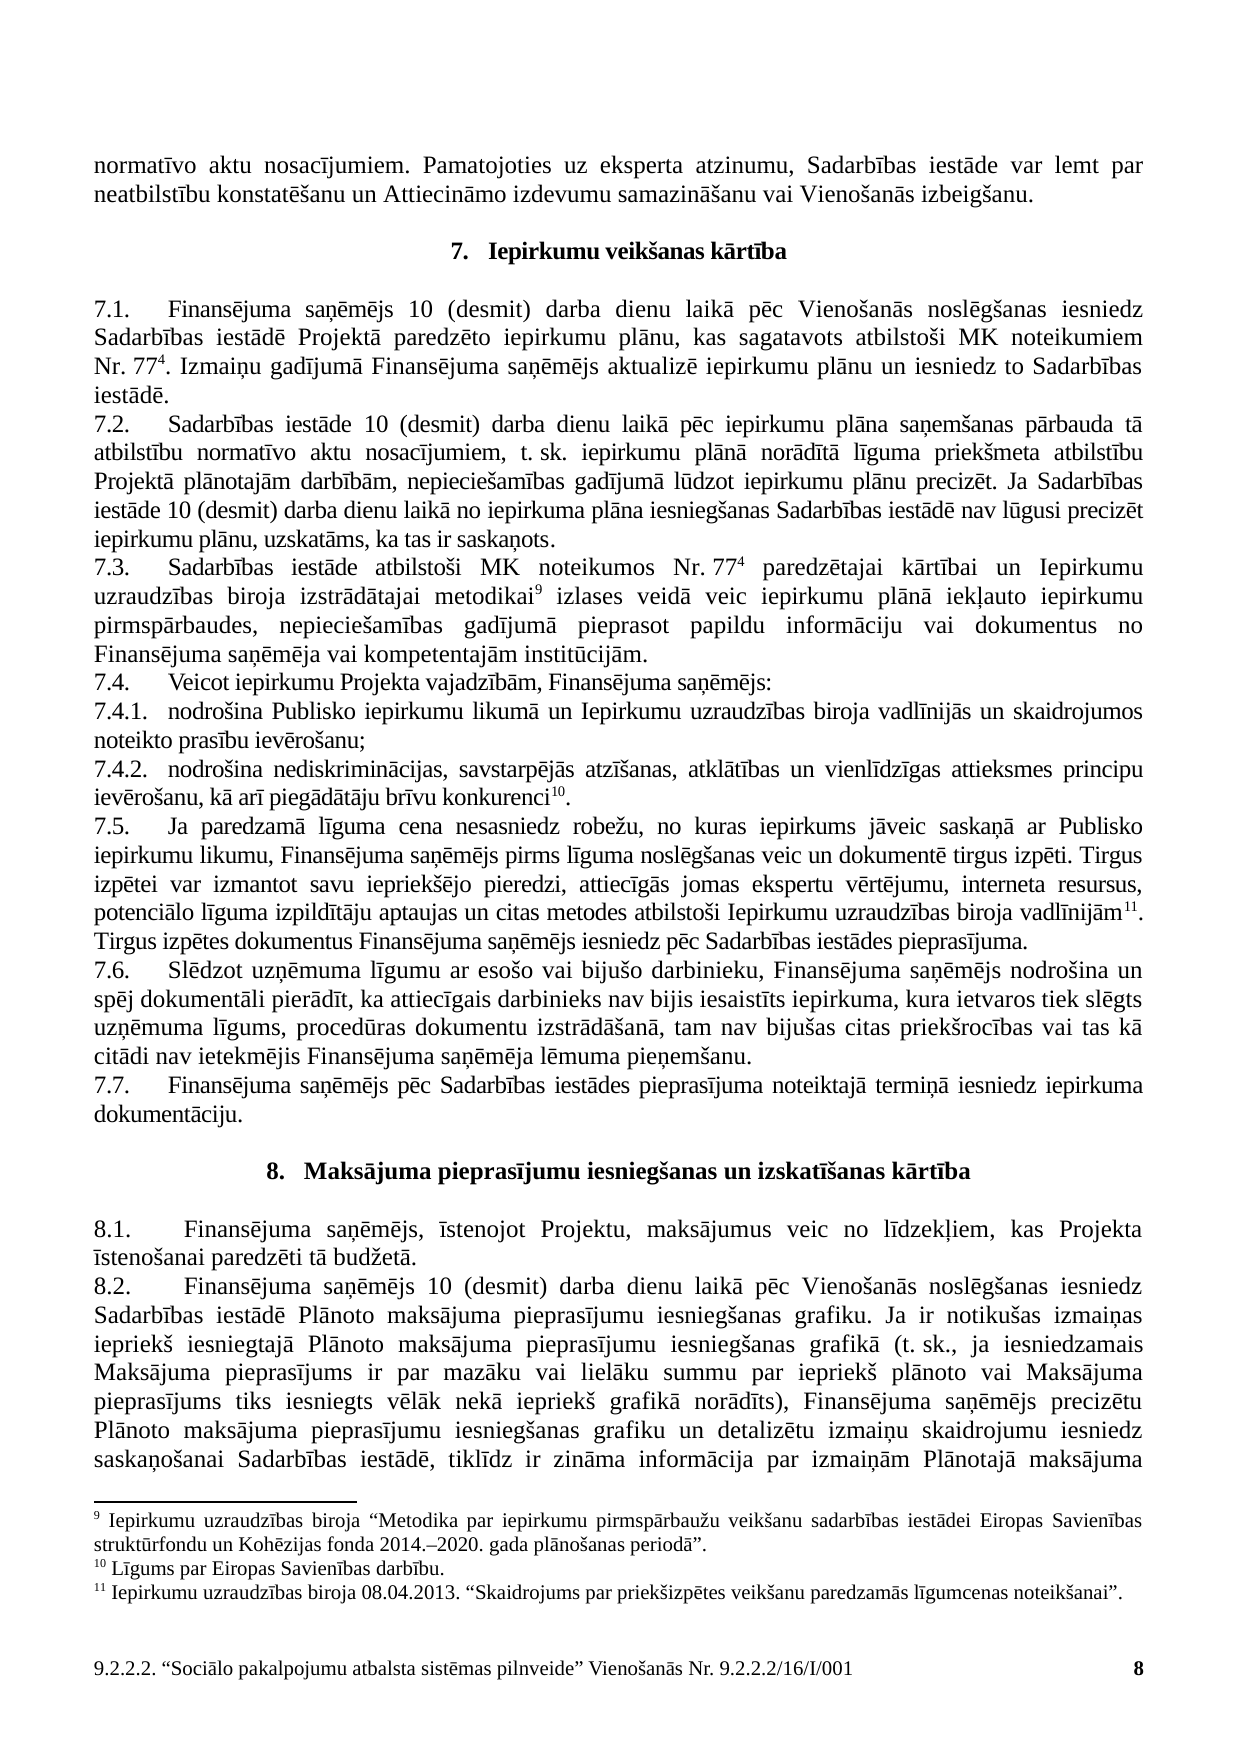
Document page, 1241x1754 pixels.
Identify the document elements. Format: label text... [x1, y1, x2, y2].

list Slēdzot uzņēmuma līgumu ar esošo vai bijušo darbinieku, Finansējuma saņēmējs nodrošina un spēj dokumentāli pierādīt, ka attiecīgais darbinieks nav bijis iesaistīts iepirkuma, kura ietvaros tiek slēgts uzņēmuma līgums, procedūras dokumentu izstrādāšanā, tam nav bijušas citas priekšrocības vai tas kā citādi nav ietekmējis Finansējuma saņēmēja lēmuma pieņemšanu. [94, 955, 1144, 1070]
list Veicot iepirkumu Projekta vajadzībām, Finansējuma saņēmējs: [94, 667, 1144, 696]
list Maksājuma pieprasījumu iesniegšanas un izskatīšanas kārtība [94, 1156, 1144, 1185]
list Finansējuma saņēmējs pēc Sadarbības iestādes pieprasījuma noteiktajā termiņā iesniedz iepirkuma dokumentāciju. [94, 1070, 1144, 1127]
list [94, 1271, 1144, 1472]
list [94, 150, 1144, 207]
list Finansējuma saņēmējs 10 (desmit) darba dienu laikā pēc Vienošanās noslēgšanas iesniedz Sadarbības iestādē Projektā paredzēto iepirkumu plānu, kas sagatavots atbilstoši MK noteikumiem Nr. 774. Izmaiņu gadījumā Finansējuma saņēmējs aktualizē iepirkumu plānu un iesniedz to Sadarbības iestādē. [94, 294, 1144, 409]
list Ja paredzamā līguma cena nesasniedz robežu, no kuras iepirkums jāveic saskaņā ar Publisko iepirkumu likumu, Finansējuma saņēmējs pirms līguma noslēgšanas veic un dokumentē tirgus izpēti. Tirgus izpētei var izmantot savu iepriekšējo pieredzi, attiecīgās jomas ekspertu vērtējumu, interneta resursus, potenciālo līguma izpildītāju aptaujas un citas metodes atbilstoši Iepirkumu uzraudzības biroja vadlīnijām. Tirgus izpētes dokumentus Finansējuma saņēmējs iesniedz pēc Sadarbības iestādes pieprasījuma. [94, 811, 1144, 955]
list Sadarbības iestāde 10 (desmit) darba dienu laikā pēc iepirkumu plāna saņemšanas pārbauda tā atbilstību normatīvo aktu nosacījumiem, t. sk. iepirkumu plānā norādītā līguma priekšmeta atbilstību Projektā plānotajām darbībām, nepieciešamības gadījumā lūdzot iepirkumu plānu precizēt. Ja Sadarbības iestāde 10 (desmit) darba dienu laikā no iepirkuma plāna iesniegšanas Sadarbības iestādē nav lūgusi precizēt iepirkumu plānu, uzskatāms, ka tas ir saskaņots. [94, 409, 1144, 552]
list Iepirkumu veikšanas kārtība [94, 236, 1144, 265]
list nodrošina Publisko iepirkumu likumā un Iepirkumu uzraudzības biroja vadlīnijās un skaidrojumos noteikto prasību ievērošanu; [94, 696, 1144, 754]
list nodrošina nediskriminācijas, savstarpējās atzīšanas, atklātības un vienlīdzīgas attieksmes principu ievērošanu, kā arī piegādātāju brīvu konkurenci. [94, 754, 1144, 811]
list Finansējuma saņēmējs, īstenojot Projektu, maksājumus veic no līdzekļiem, kas Projekta īstenošanai paredzēti tā budžetā. [94, 1214, 1144, 1271]
list Sadarbības iestāde atbilstoši MK noteikumos Nr. 774 paredzētajai kārtībai un Iepirkumu uzraudzības biroja izstrādātajai metodikai izlases veidā veic iepirkumu plānā iekļauto iepirkumu pirmspārbaudes, nepieciešamības gadījumā pieprasot papildu informāciju vai dokumentus no Finansējuma saņēmēja vai kompetentajām institūcijām. [94, 552, 1144, 667]
